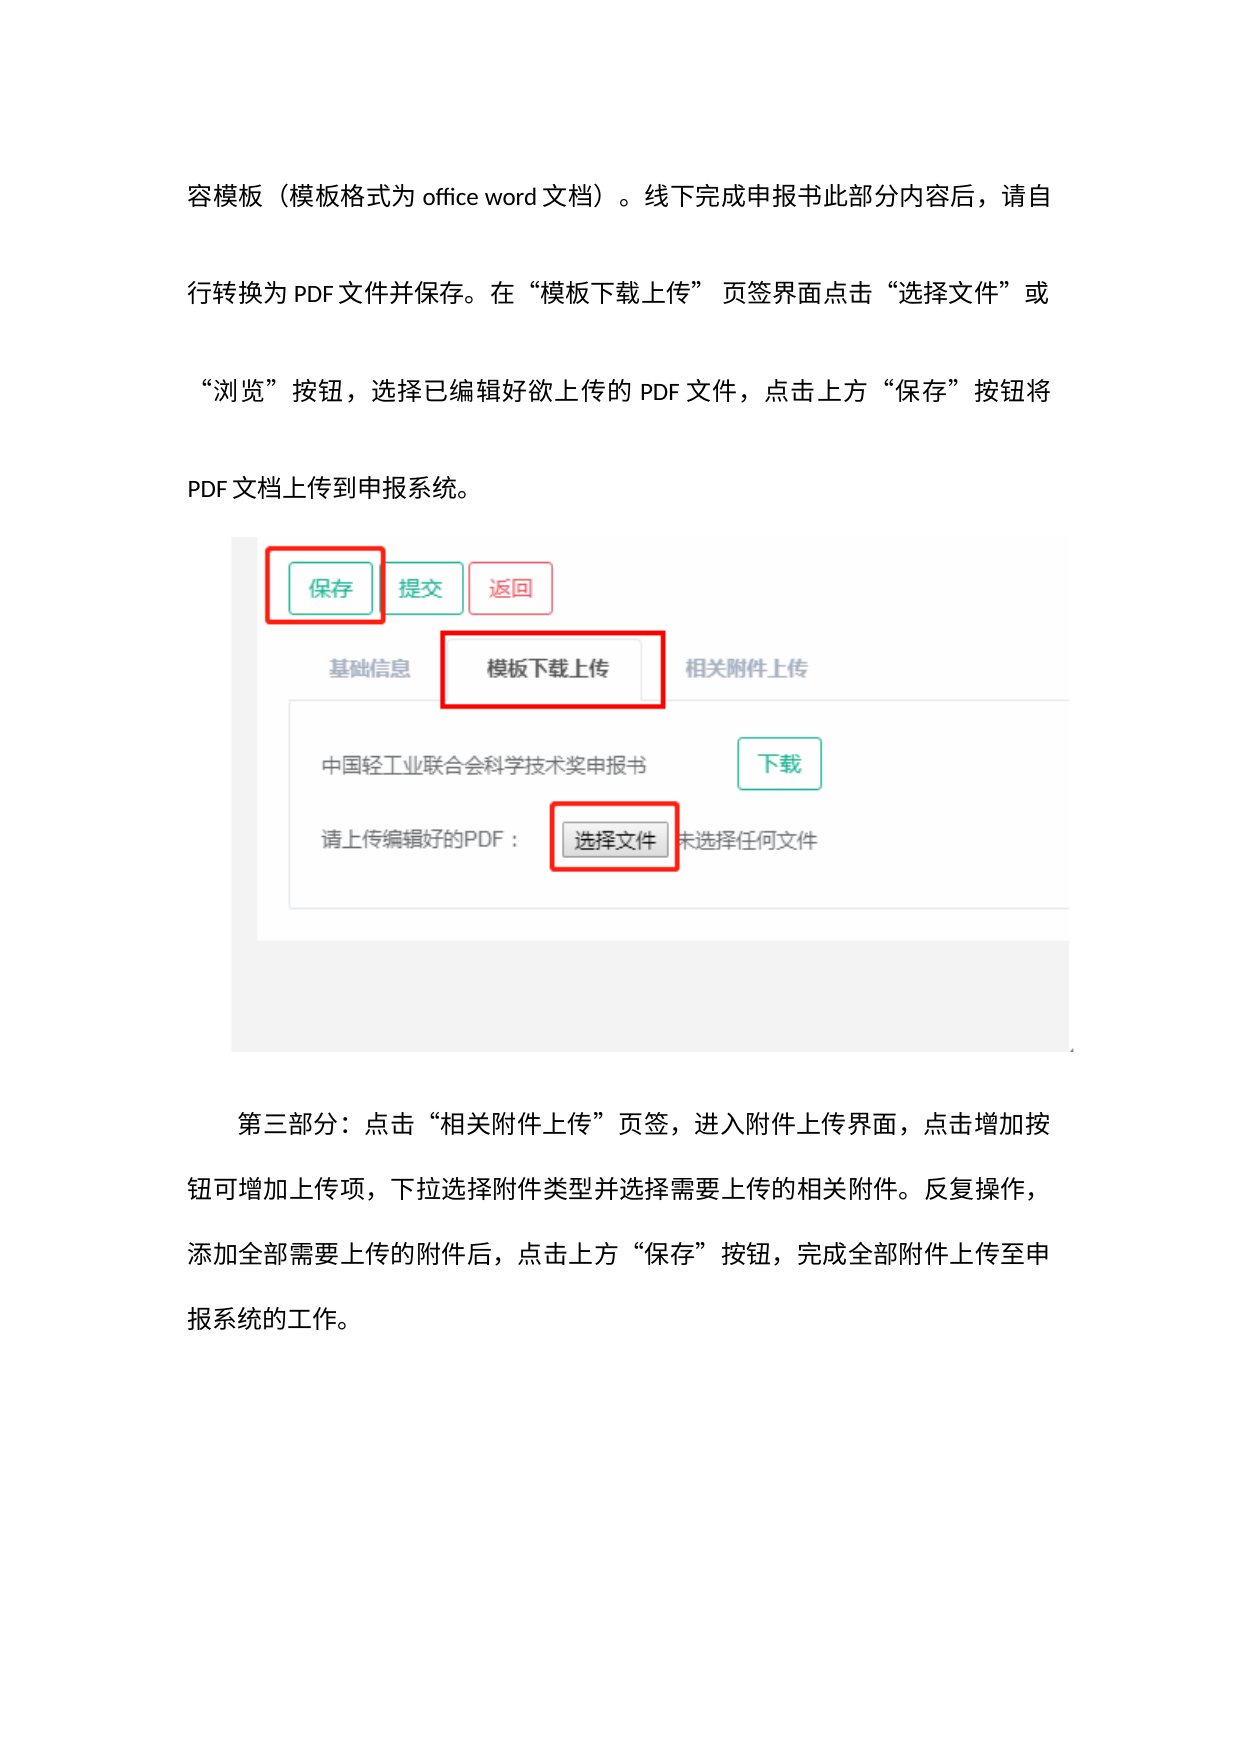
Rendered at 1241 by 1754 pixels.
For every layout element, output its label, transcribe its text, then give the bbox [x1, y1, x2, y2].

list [187, 162, 1053, 519]
list 第三部分：点击“相关附件上传”页签，进入附件上传界面，点击增加按钮可增加上传项，下拉选择附件类型并选择需要上传的相关附件。反复操作，添加全部需要上传的附件后，点击上方“保存”按钮，完成全部附件上传至申报系统的工作。 [187, 1090, 1053, 1350]
picture [231, 537, 1074, 1052]
